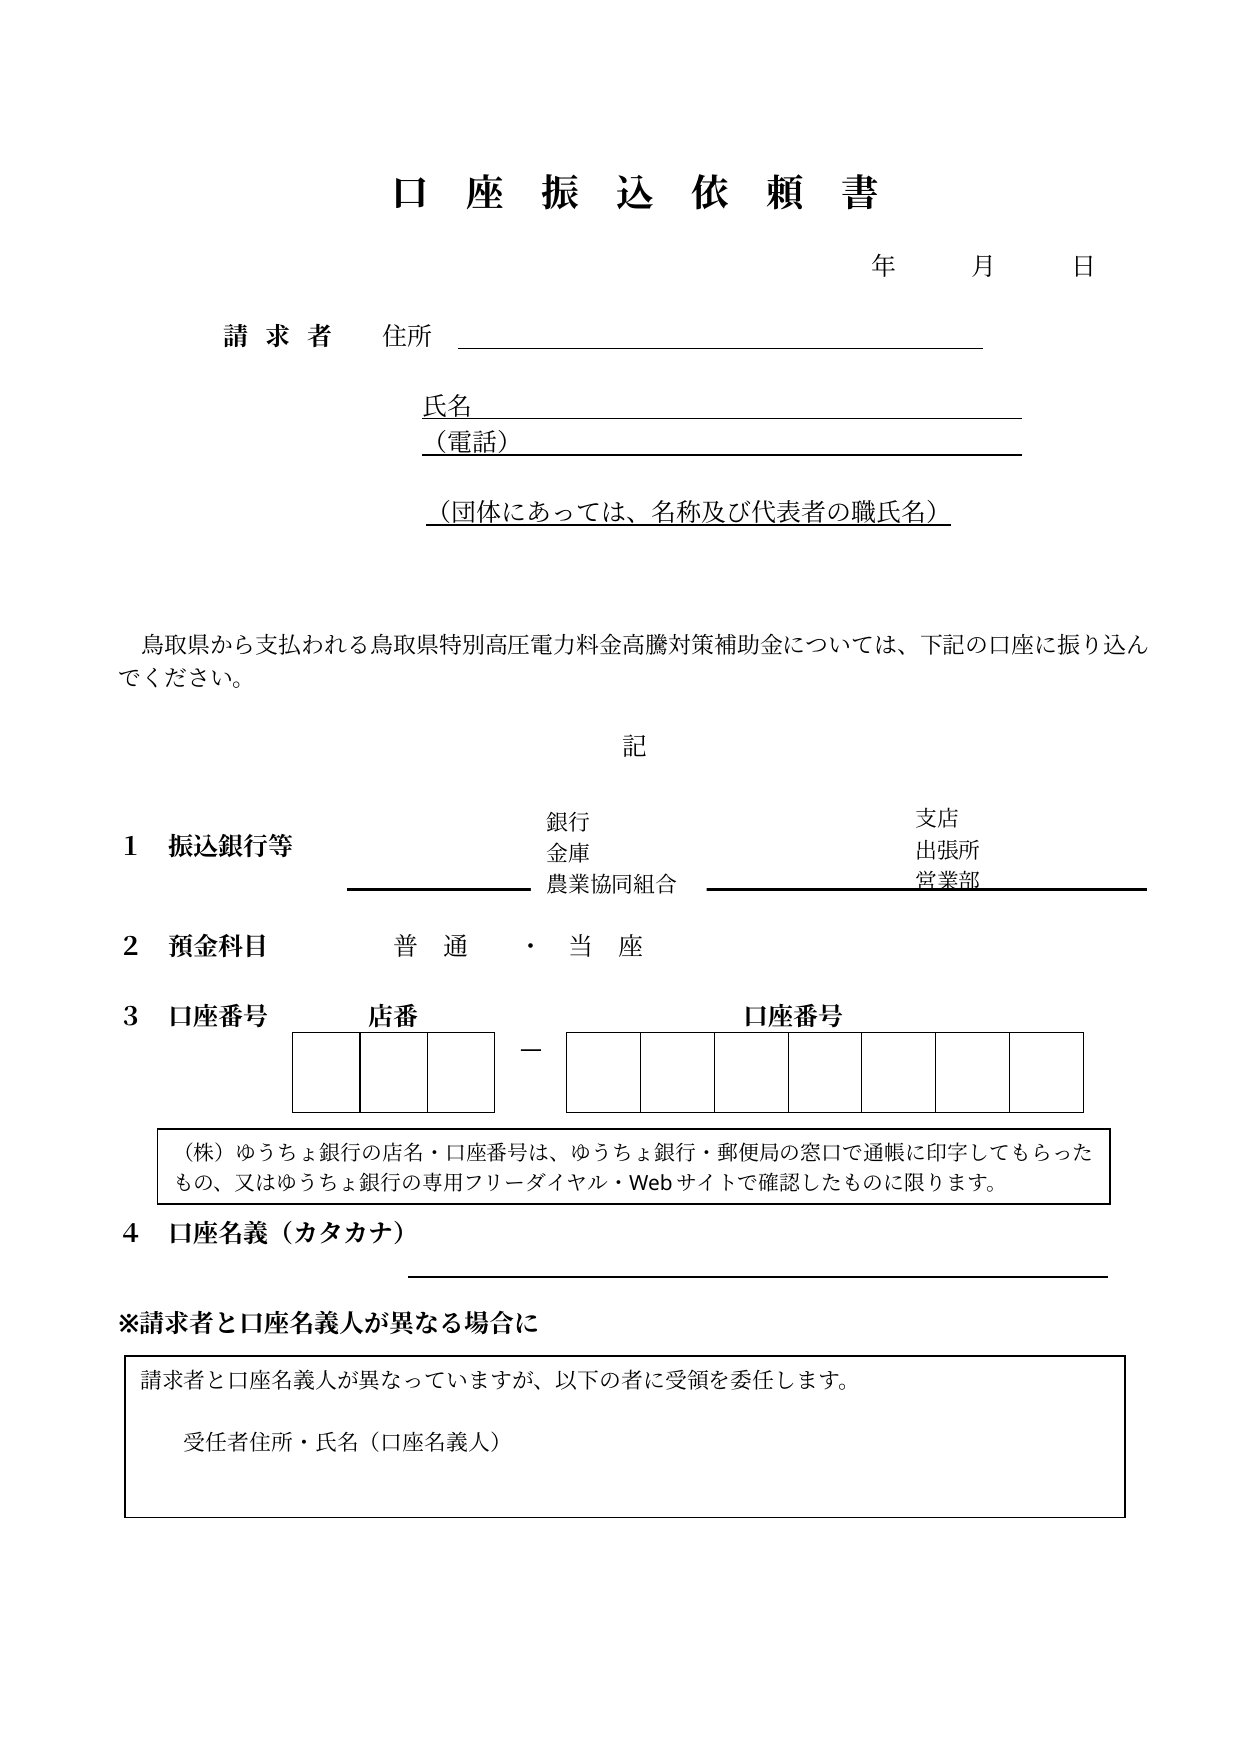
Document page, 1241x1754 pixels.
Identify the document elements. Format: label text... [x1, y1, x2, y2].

table_header [715, 1033, 788, 1112]
text 鳥取県から支払われる鳥取県特別高圧電力料金高騰対策補助金については、下記の口座に振り込んでください。 [118, 627, 1152, 692]
text 請求者 住所 [118, 317, 1152, 353]
text 氏名 [295, 387, 1152, 423]
text 記 [118, 727, 1152, 762]
text ４ 口座名義（カタカナ） [118, 1143, 1152, 1250]
text １ 振込銀行等 [118, 826, 530, 862]
table_header [361, 1033, 427, 1112]
text 口 座 振 込 依 頼 書 [118, 163, 1152, 217]
table_header [293, 1033, 359, 1112]
table_header ― [495, 1032, 566, 1112]
text ２ 預金科目 普 通 ・ 当 座 [118, 926, 1152, 962]
table_header [936, 1033, 1009, 1112]
table_header [641, 1033, 714, 1112]
text ※請求者と口座名義人が異なる場合に [118, 1309, 1152, 1339]
table_header [789, 1033, 861, 1112]
table_header [428, 1033, 494, 1112]
table_header [1010, 1033, 1083, 1112]
table_header [862, 1033, 935, 1112]
text （団体にあっては、名称及び代表者の職氏名） [118, 493, 1152, 529]
text （電話） [295, 423, 1152, 459]
text ３ 口座番号 店番 口座番号 [118, 996, 1152, 1032]
text １ 振込銀行等 [707, 826, 1152, 862]
table_header [567, 1033, 640, 1112]
text 年 月 日 [118, 247, 1152, 283]
